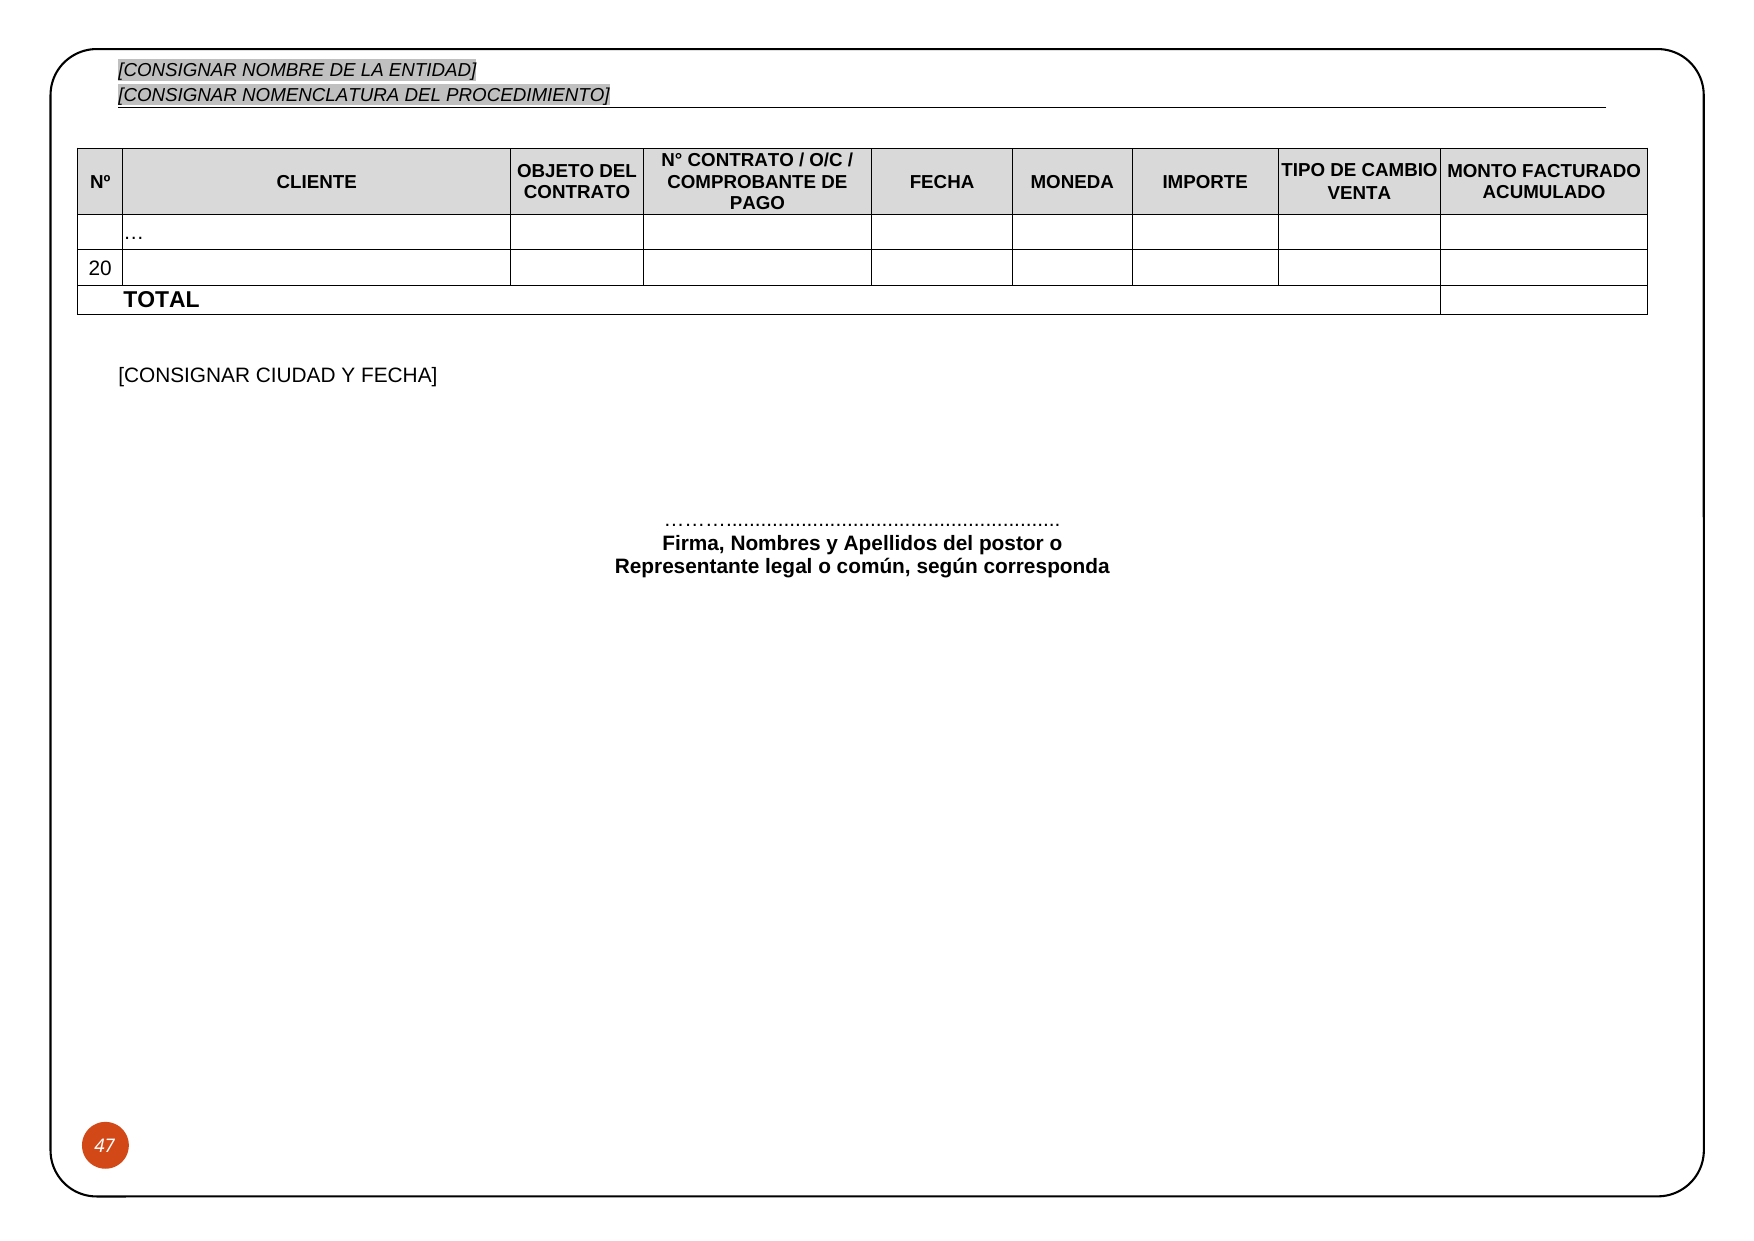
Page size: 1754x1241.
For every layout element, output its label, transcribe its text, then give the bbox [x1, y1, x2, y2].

table_cell … [123, 215, 510, 249]
table_header TIPO DE CAMBIO VENTA [1279, 149, 1440, 214]
table_header FECHA [872, 149, 1012, 214]
table_cell TOTAL [123, 286, 1440, 314]
table_cell [78, 215, 122, 249]
table_header MONTO FACTURADO ACUMULADO [1441, 149, 1647, 214]
text [CONSIGNAR CIUDAD Y FECHA] [118, 363, 1606, 387]
table_cell [78, 286, 122, 314]
table_header OBJETO DEL CONTRATO [511, 149, 643, 214]
table_header N° CONTRATO / O/C / COMPROBANTE DE PAGO [644, 149, 871, 214]
table_cell [1441, 286, 1647, 314]
table_header IMPORTE [1133, 149, 1278, 214]
table_cell [1279, 215, 1440, 249]
text ……….......................................................... [118, 506, 1606, 530]
table_cell [1441, 250, 1647, 285]
text Firma, Nombres y Apellidos del postor o [118, 530, 1606, 554]
table_cell [1133, 250, 1278, 285]
table_cell [872, 215, 1012, 249]
table_cell [644, 250, 871, 285]
table_cell [1133, 215, 1278, 249]
table_header CLIENTE [123, 149, 510, 214]
table_header MONEDA [1013, 149, 1132, 214]
table_cell [511, 215, 643, 249]
table_cell [644, 215, 871, 249]
table_cell [1013, 215, 1132, 249]
table_header Nº [78, 149, 122, 214]
table_cell [1441, 215, 1647, 249]
table_cell [123, 250, 510, 285]
table_cell 20 [78, 250, 122, 285]
table_cell [872, 250, 1012, 285]
text Representante legal o común, según corresponda [118, 554, 1606, 578]
table_cell [511, 250, 643, 285]
table_cell [1279, 250, 1440, 285]
table_cell [1013, 250, 1132, 285]
